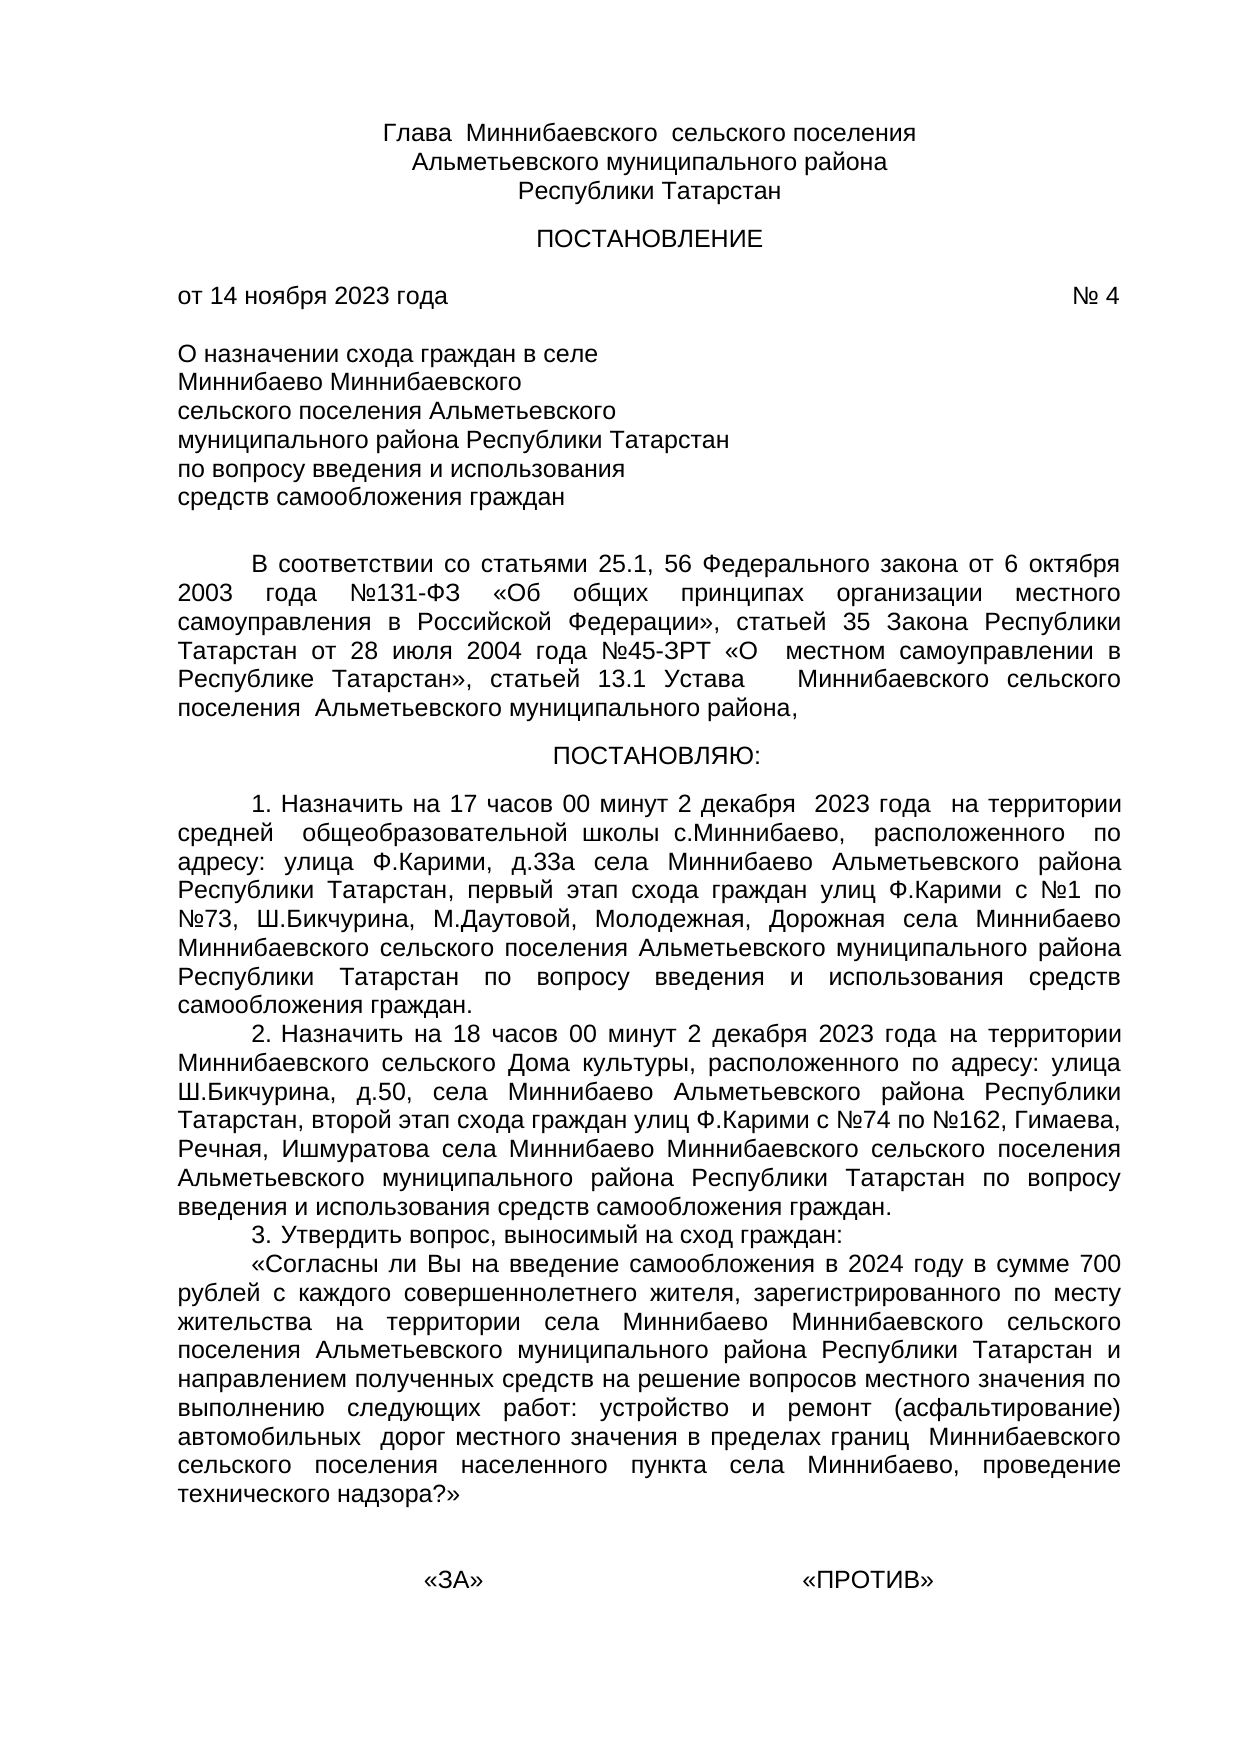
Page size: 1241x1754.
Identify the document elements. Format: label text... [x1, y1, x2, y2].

text «ЗА» «ПРОТИВ» [177, 1565, 1122, 1594]
text Миннибаево Миннибаевского [177, 367, 1122, 396]
text по вопросу введения и использования [177, 453, 1122, 482]
text Глава Миннибаевского сельского поселения [177, 118, 1122, 147]
text О назначении схода граждан в селе [177, 338, 1122, 367]
text 2. Назначить на 18 часов 00 минут 2 декабря 2023 года на территории Миннибаевского сельского Дома культуры, расположенного по адресу: улица Ш.Бикчурина, д.50, села Миннибаево Альметьевского района Республики Татарстан, второй этап схода граждан улиц Ф.Карими с №74 по №162, Гимаева, Речная, Ишмуратова села Миннибаево Миннибаевского сельского поселения Альметьевского муниципального района Республики Татарстан по вопросу введения и использования средств самообложения граждан. [177, 1019, 1122, 1220]
text ПОСТАНОВЛЯЮ: [177, 741, 1122, 770]
text муниципального района Республики Татарстан [177, 425, 1122, 453]
text 3. Утвердить вопрос, выносимый на сход граждан: [177, 1220, 1122, 1249]
text «Согласны ли Вы на введение самообложения в 2024 году в сумме 700 рублей с каждого совершеннолетнего жителя, зарегистрированного по месту жительства на территории села Миннибаево Миннибаевского сельского поселения Альметьевского муниципального района Республики Татарстан и направлением полученных средств на решение вопросов местного значения по выполнению следующих работ: устройство и ремонт (асфальтирование) автомобильных дорог местного значения в пределах границ Миннибаевского сельского поселения населенного пункта села Миннибаево, проведение технического надзора?» [177, 1249, 1122, 1508]
text Республики Татарстан [177, 176, 1122, 204]
text ПОСТАНОВЛЕНИЕ [177, 223, 1122, 252]
text В соответствии со статьями 25.1, 56 Федерального закона от 6 октября 2003 года №131-ФЗ «Об общих принципах организации местного самоуправления в Российской Федерации», статьей 35 Закона Республики Татарстан от 28 июля 2004 года №45-ЗРТ «О местном самоуправлении в Республике Татарстан», статьей 13.1 Устава Миннибаевского сельского поселения Альметьевского муниципального района, [177, 549, 1122, 722]
text 1. Назначить на 17 часов 00 минут 2 декабря 2023 года на территории средней общеобразовательной школы с.Миннибаево, расположенного по адресу: улица Ф.Карими, д.33а села Миннибаево Альметьевского района Республики Татарстан, первый этап схода граждан улиц Ф.Карими с №1 по №73, Ш.Бикчурина, М.Даутовой, Молодежная, Дорожная села Миннибаево Миннибаевского сельского поселения Альметьевского муниципального района Республики Татарстан по вопросу введения и использования средств самообложения граждан. [177, 789, 1122, 1019]
text сельского поселения Альметьевского [177, 396, 1122, 425]
text от 14 ноября 2023 года № 4 [177, 281, 1122, 310]
text Альметьевского муниципального района [177, 147, 1122, 176]
text средств самообложения граждан [177, 482, 1122, 511]
